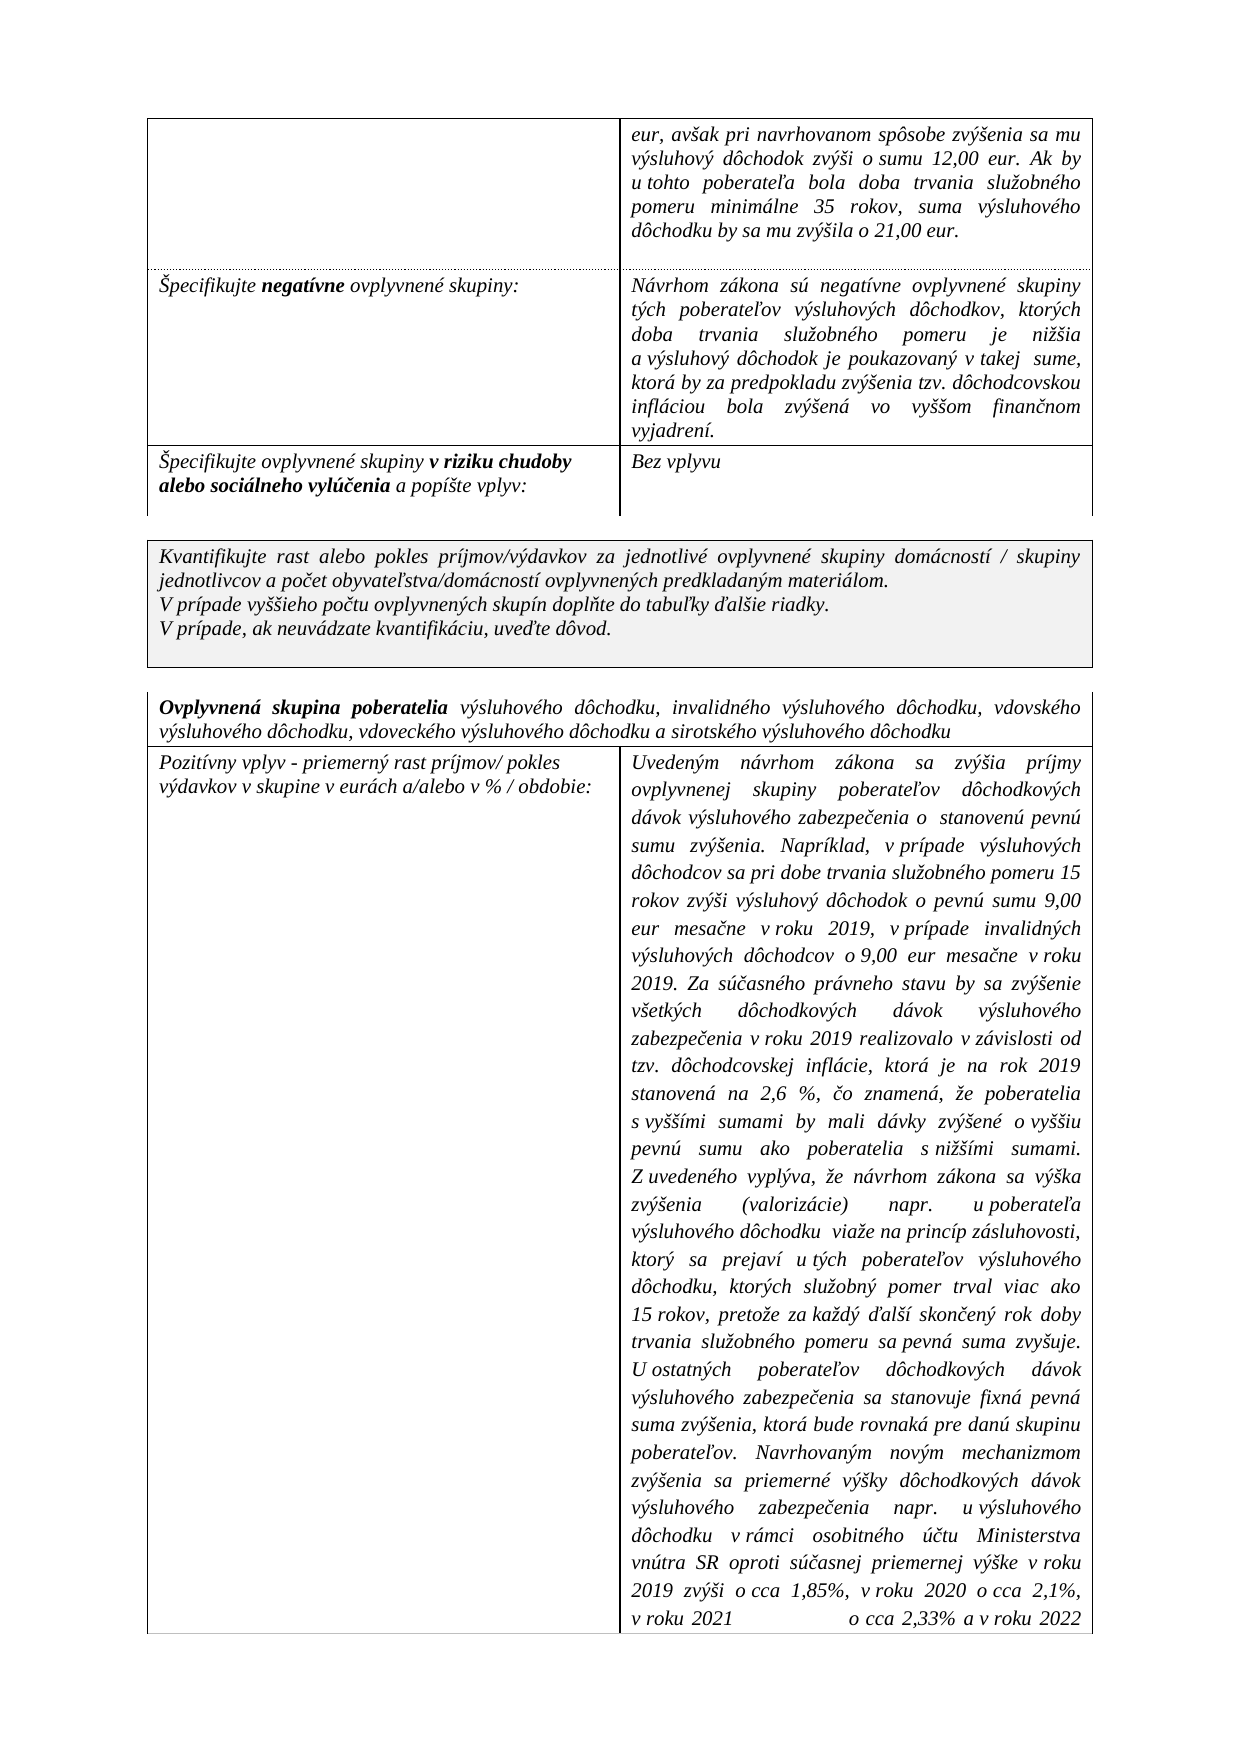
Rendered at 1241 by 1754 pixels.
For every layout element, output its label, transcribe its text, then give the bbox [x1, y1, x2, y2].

table_cell Špecifikujte negatívne ovplyvnené skupiny: [148, 269, 619, 445]
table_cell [621, 119, 1092, 269]
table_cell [148, 747, 619, 1632]
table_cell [148, 119, 619, 269]
table_cell Špecifikujte ovplyvnené skupiny v riziku chudoby alebo sociálneho vylúčenia a popíšte vplyv: [148, 446, 619, 516]
table_header Kvantifikujte rast alebo pokles príjmov/výdavkov za jednotlivé ovplyvnené skupiny domácností / skupiny jednotlivcov a počet obyvateľstva/domácností ovplyvnených predkladaným materiálom. V prípade vyššieho počtu ovplyvnených skupín doplňte do tabuľky ďalšie riadky. V prípade, ak neuvádzate kvantifikáciu, uveďte dôvod. [148, 541, 1092, 667]
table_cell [621, 747, 1092, 1632]
table_header Ovplyvnená skupina poberatelia výsluhového dôchodku, invalidného výsluhového dôchodku, vdovského výsluhového dôchodku, vdoveckého výsluhového dôchodku a sirotského výsluhového dôchodku [148, 692, 1092, 746]
table_cell Návrhom zákona sú negatívne ovplyvnené skupiny tých poberateľov výsluhových dôchodkov, ktorých doba trvania služobného pomeru je nižšia a výsluhový dôchodok je poukazovaný v takej sume, ktorá by za predpokladu zvýšenia tzv. dôchodcovskou infláciou bola zvýšená vo vyššom finančnom vyjadrení. [621, 269, 1092, 445]
table_cell Bez vplyvu [621, 446, 1092, 516]
